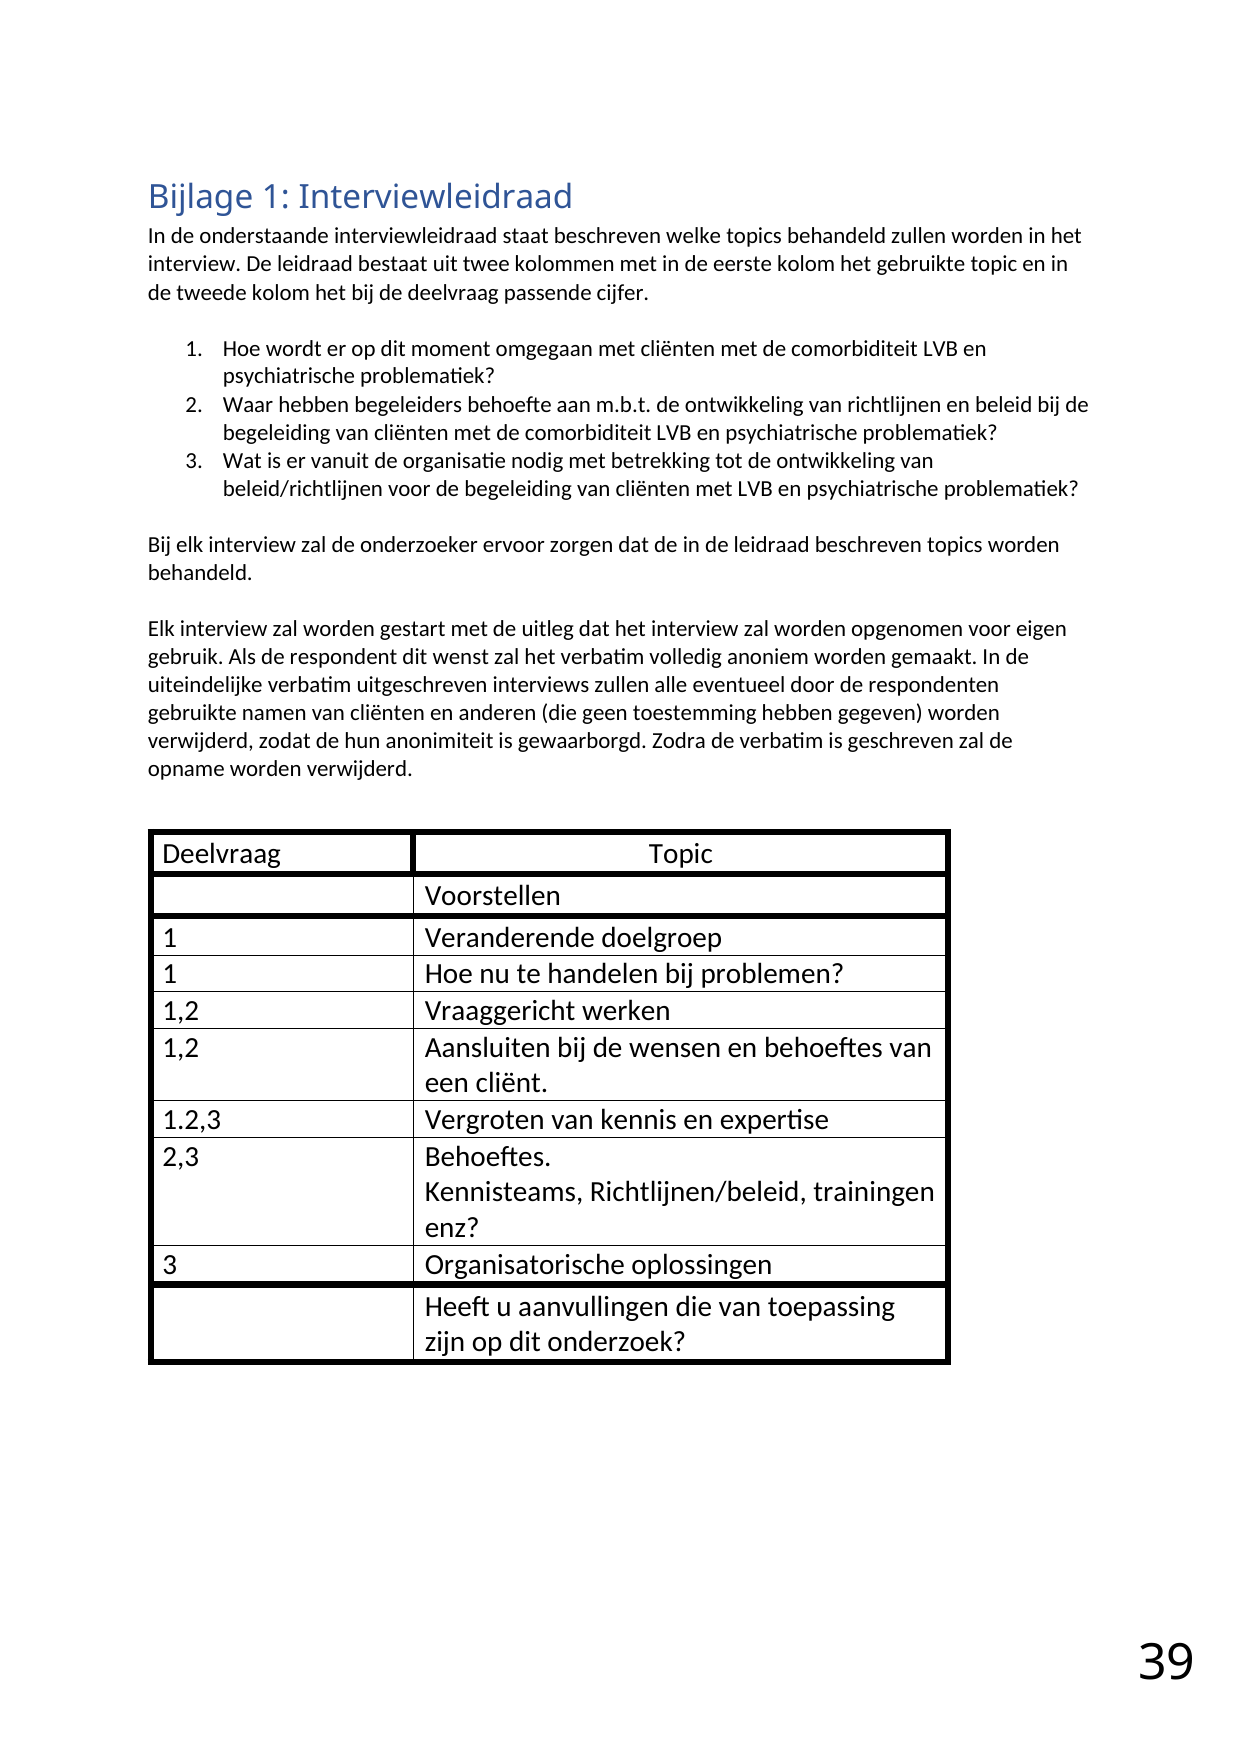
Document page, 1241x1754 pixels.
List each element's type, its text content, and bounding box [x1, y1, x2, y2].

table_header Topic [416, 835, 945, 871]
table_header Deelvraag [154, 835, 410, 871]
table_cell [154, 1288, 413, 1359]
table_cell 2,3 [154, 1138, 413, 1245]
text Bij elk interview zal de onderzoeker ervoor zorgen dat de in de leidraad beschreven topics worden behandeld. [148, 530, 1093, 586]
table_cell Behoeftes. Kennisteams, Richtlijnen/beleid, trainingen enz? [414, 1138, 945, 1245]
table_cell [154, 877, 413, 913]
table_cell 1 [154, 956, 413, 991]
table_cell Vraaggericht werken [414, 992, 945, 1028]
list Wat is er vanuit de organisatie nodig met betrekking tot de ontwikkeling van beleid/richtlijnen voor de begeleiding van cliënten met LVB en psychiatrische problematiek? [185, 446, 1093, 502]
list Hoe wordt er op dit moment omgegaan met cliënten met de comorbiditeit LVB en psychiatrische problematiek? [185, 334, 1093, 390]
table_cell Hoe nu te handelen bij problemen? [414, 956, 945, 991]
table_cell Organisatorische oplossingen [414, 1246, 945, 1281]
table_cell Voorstellen [414, 877, 945, 913]
table_cell Veranderende doelgroep [414, 919, 945, 954]
subtitle Bijlage 1: Interviewleidraad [148, 173, 1093, 218]
table_cell 1,2 [154, 992, 413, 1028]
table_cell 1.2,3 [154, 1101, 413, 1137]
list Waar hebben begeleiders behoefte aan m.b.t. de ontwikkeling van richtlijnen en beleid bij de begeleiding van cliënten met de comorbiditeit LVB en psychiatrische problematiek? [185, 390, 1093, 446]
table_cell Heeft u aanvullingen die van toepassing zijn op dit onderzoek? [414, 1288, 945, 1359]
table_cell 1,2 [154, 1029, 413, 1100]
table_cell Aansluiten bij de wensen en behoeftes van een cliënt. [414, 1029, 945, 1100]
table_cell 1 [154, 919, 413, 954]
text Elk interview zal worden gestart met de uitleg dat het interview zal worden opgenomen voor eigen gebruik. Als de respondent dit wenst zal het verbatim volledig anoniem worden gemaakt. In de uiteindelijke verbatim uitgeschreven interviews zullen alle eventueel door de respondenten gebruikte namen van cliënten en anderen (die geen toestemming hebben gegeven) worden verwijderd, zodat de hun anonimiteit is gewaarborgd. Zodra de verbatim is geschreven zal de opname worden verwijderd. [148, 614, 1093, 782]
table_cell Vergroten van kennis en expertise [414, 1101, 945, 1137]
text In de onderstaande interviewleidraad staat beschreven welke topics behandeld zullen worden in het interview. De leidraad bestaat uit twee kolommen met in de eerste kolom het gebruikte topic en in de tweede kolom het bij de deelvraag passende cijfer. [148, 222, 1093, 306]
table_cell 3 [154, 1246, 413, 1281]
